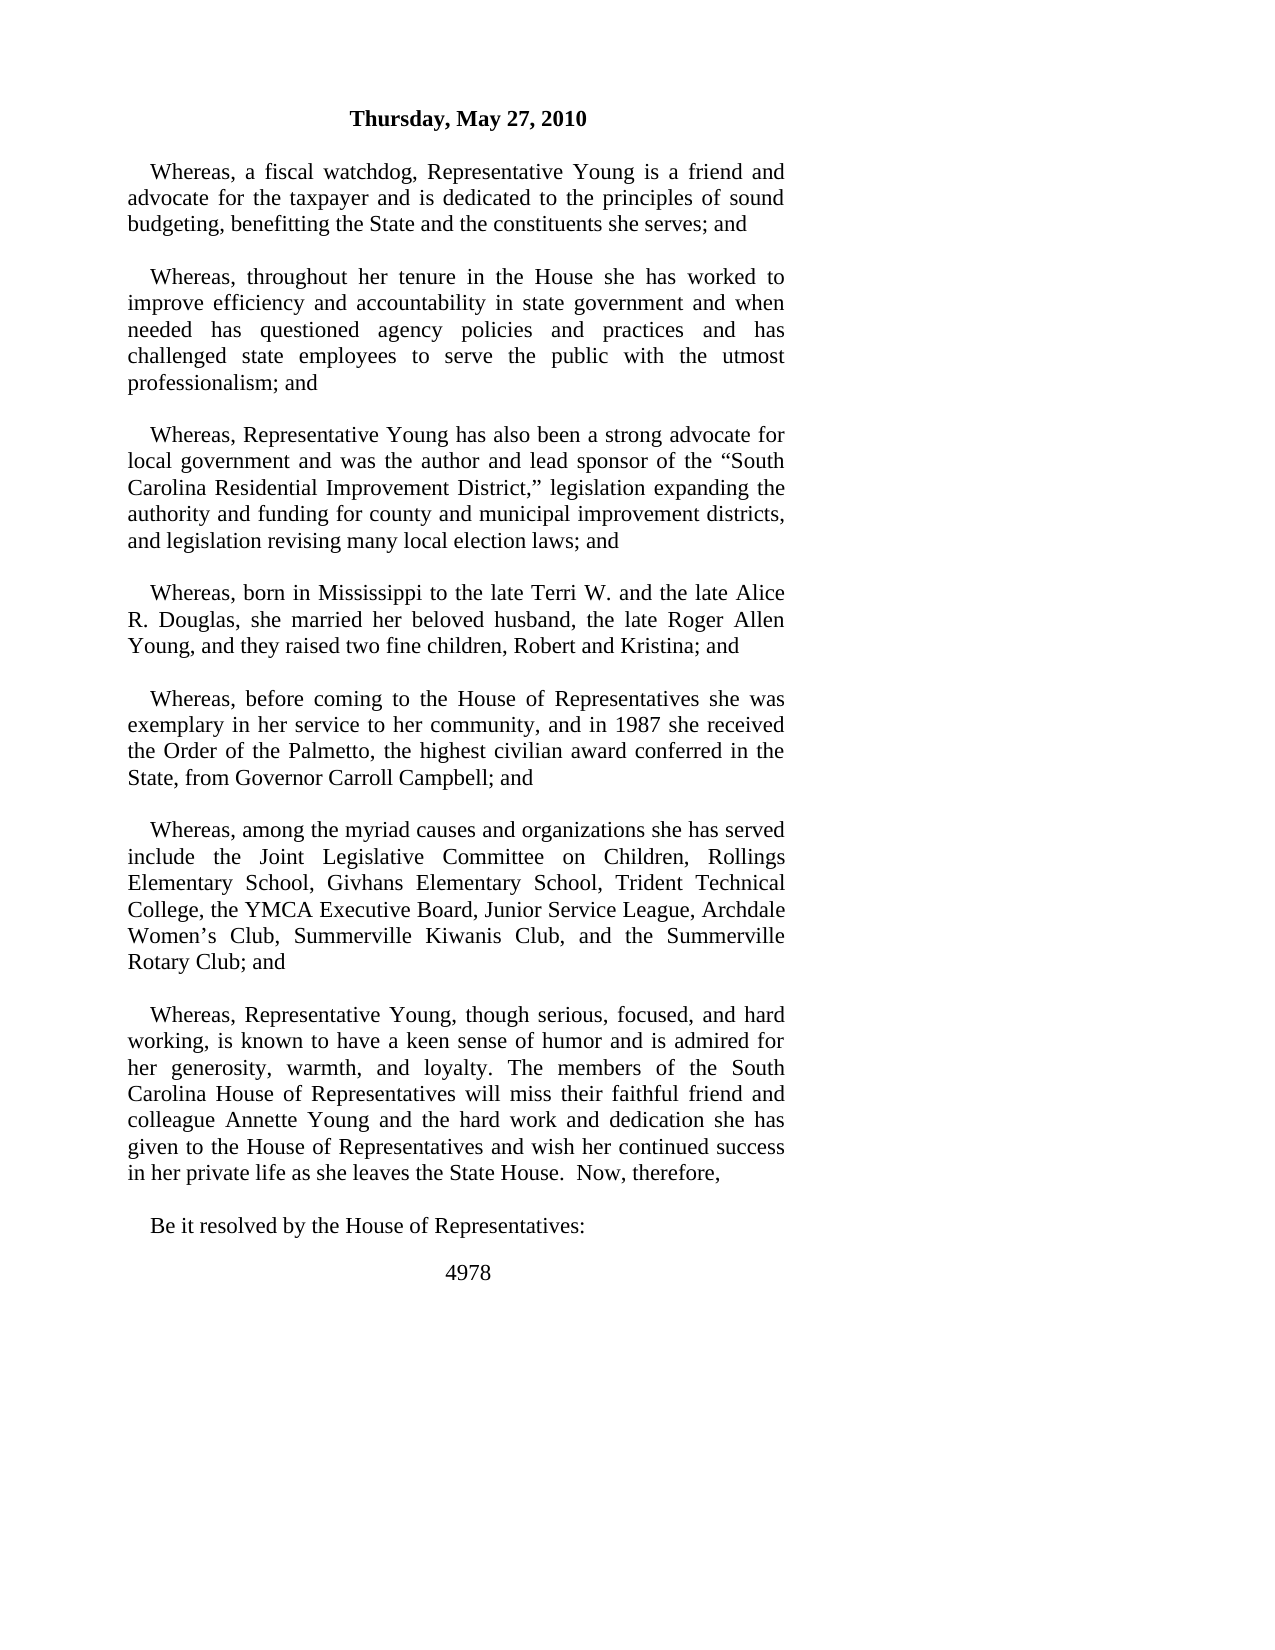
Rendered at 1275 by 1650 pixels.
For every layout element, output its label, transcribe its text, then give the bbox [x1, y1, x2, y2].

text Whereas, among the myriad causes and organizations she has served include the Joint Legislative Committee on Children, Rollings Elementary School, Givhans Elementary School, Trident Technical College, the YMCA Executive Board, Junior Service League, Archdale Women’s Club, Summerville Kiwanis Club, and the Summerville Rotary Club; and [127, 817, 786, 975]
text Whereas, a fiscal watchdog, Representative Young is a friend and advocate for the taxpayer and is dedicated to the principles of sound budgeting, benefitting the State and the constituents she serves; and [127, 158, 786, 237]
text Be it resolved by the House of Representatives: [127, 1212, 786, 1238]
text Whereas, throughout her tenure in the House she has worked to improve efficiency and accountability in state government and when needed has questioned agency policies and practices and has challenged state employees to serve the public with the utmost professionalism; and [127, 263, 786, 395]
text Whereas, before coming to the House of Representatives she was exemplary in her service to her community, and in 1987 she received the Order of the Palmetto, the highest civilian award conferred in the State, from Governor Carroll Campbell; and [127, 685, 786, 790]
text Whereas, Representative Young has also been a strong advocate for local government and was the author and lead sponsor of the “South Carolina Residential Improvement District,” legislation expanding the authority and funding for county and municipal improvement districts, and legislation revising many local election laws; and [127, 421, 786, 553]
text Whereas, Representative Young, though serious, focused, and hard working, is known to have a keen sense of humor and is admired for her generosity, warmth, and loyalty. The members of the South Carolina House of Representatives will miss their faithful friend and colleague Annette Young and the hard work and dedication she has given to the House of Representatives and wish her continued success in her private life as she leaves the State House. Now, therefore, [127, 1001, 786, 1186]
text Whereas, born in Mississippi to the late Terri W. and the late Alice R. Douglas, she married her beloved husband, the late Roger Allen Young, and they raised two fine children, Robert and Kristina; and [127, 579, 786, 658]
